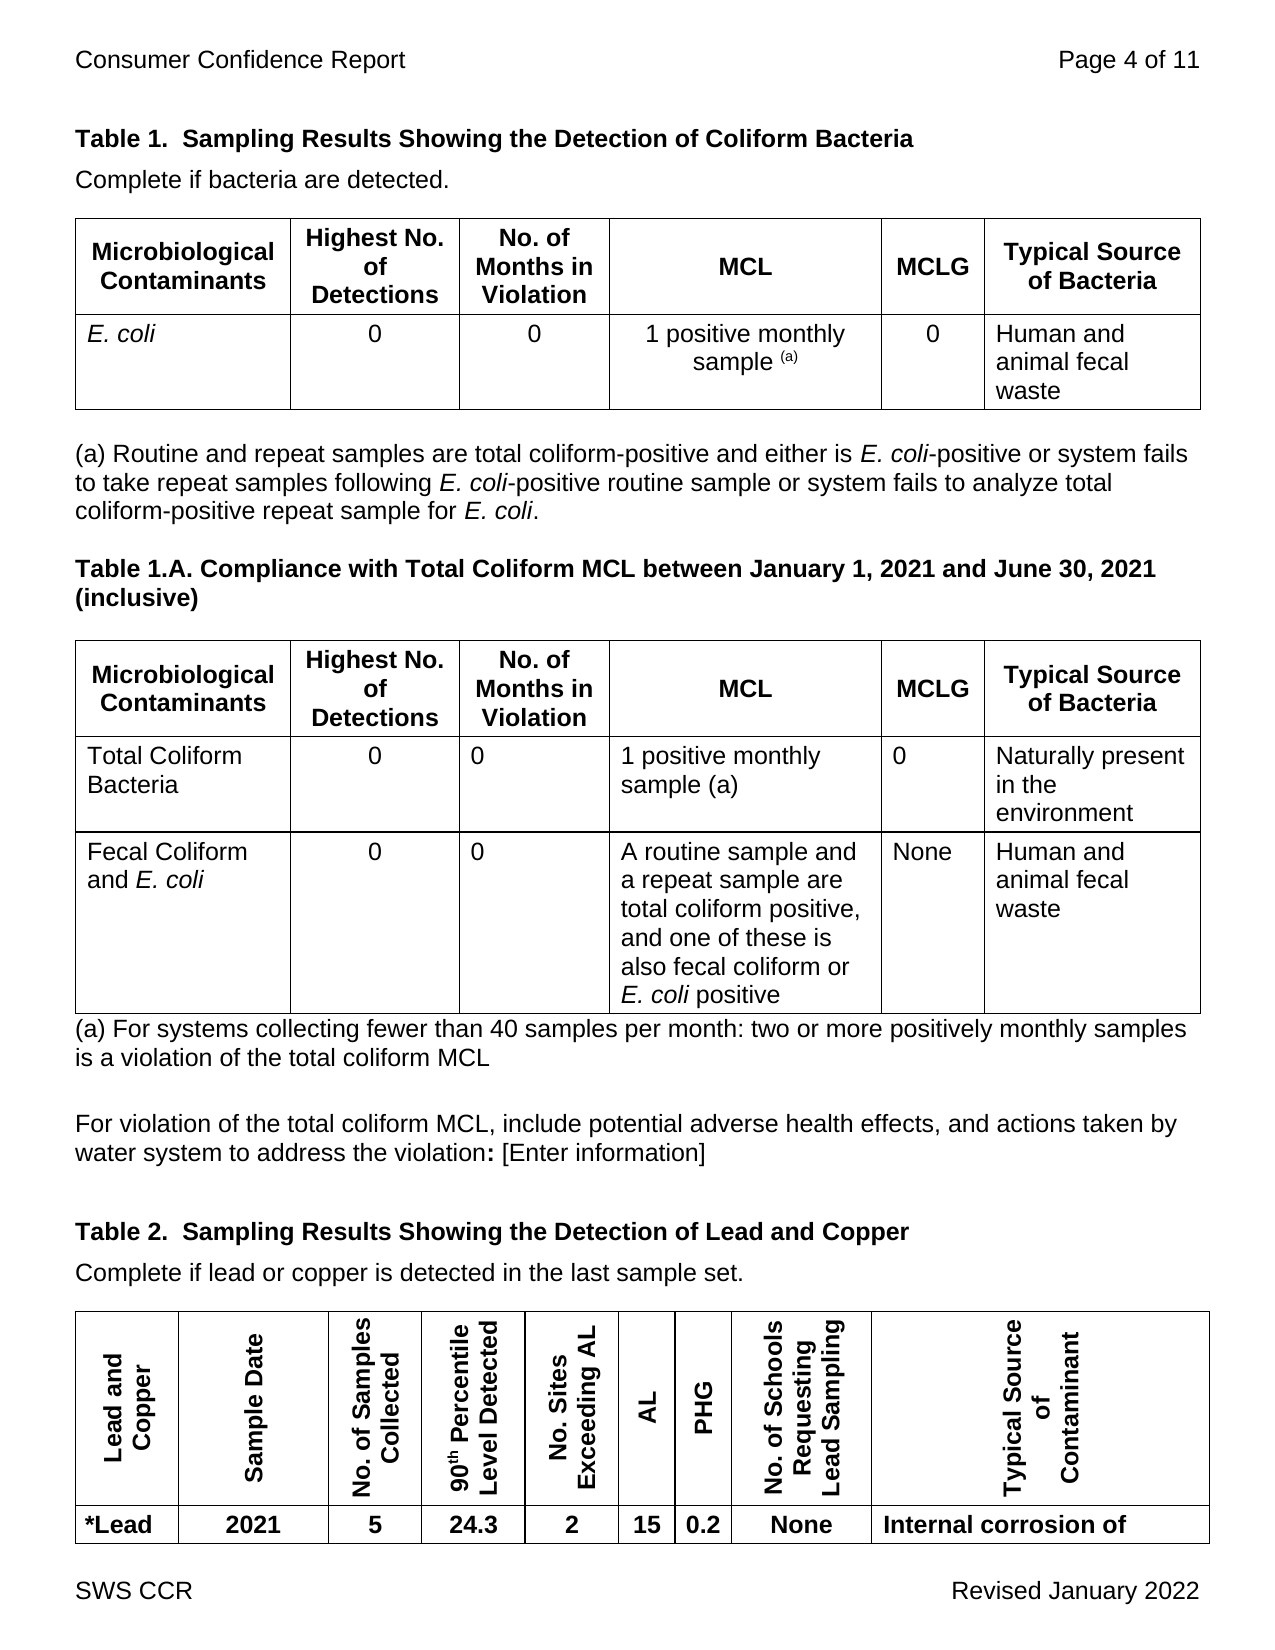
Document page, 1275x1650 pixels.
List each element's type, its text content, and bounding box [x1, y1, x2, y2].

table_header Typical Source of Bacteria [985, 219, 1200, 313]
table_cell 0 [291, 315, 459, 409]
table_header MCL [610, 219, 881, 313]
table_cell A routine sample and a repeat sample are total coliform positive, and one of these is also fecal coliform or E. coli positive [610, 833, 881, 1013]
text (a) Routine and repeat samples are total coliform-positive and either is E. coli-positive or system fails to take repeat samples following E. coli-positive routine sample or system fails to analyze total coliform-positive repeat sample for E. coli. [75, 439, 1200, 525]
table_header Microbiological Contaminants [76, 219, 290, 313]
table_header AL [619, 1312, 674, 1505]
text Table 1.A. Compliance with Total Coliform MCL between January 1, 2021 and June 30, 2021 (inclusive) [75, 554, 1200, 611]
table_cell 2021 [179, 1506, 328, 1543]
table_cell 0 [460, 833, 609, 1013]
table_header No. of Months in Violation [460, 641, 609, 736]
table_cell E. coli [76, 315, 290, 409]
table_header MCLG [882, 641, 984, 736]
table_header MCLG [882, 219, 984, 313]
table_cell Human and animal fecal waste [985, 315, 1200, 409]
text Complete if bacteria are detected. [75, 165, 1200, 194]
table_cell None [732, 1506, 871, 1543]
table_cell Total Coliform Bacteria [76, 737, 290, 831]
text For violation of the total coliform MCL, include potential adverse health effects, and actions taken by water system to address the violation: [Enter information] [75, 1109, 1200, 1167]
table_header Lead and Copper [76, 1312, 178, 1505]
table_cell 2 [526, 1506, 618, 1543]
table_header Typical Source of Contaminant [872, 1312, 1209, 1505]
table_cell 0 [882, 737, 984, 831]
text Complete if lead or copper is detected in the last sample set. [75, 1258, 1200, 1287]
table_cell 0 [460, 737, 609, 831]
table_cell 1 positive monthly sample (a) [610, 315, 881, 409]
table_header Highest No. of Detections [291, 219, 459, 313]
table_cell 0.2 [676, 1506, 731, 1543]
table_header No. Sites Exceeding AL [526, 1312, 618, 1505]
table_cell 1 positive monthly sample (a) [610, 737, 881, 831]
table_header Sample Date [179, 1312, 328, 1505]
table_cell 24.3 [422, 1506, 524, 1543]
table_header PHG [676, 1312, 731, 1505]
table_cell Naturally present in the environment [985, 737, 1200, 831]
table_cell 0 [882, 315, 984, 409]
table_cell None [882, 833, 984, 1013]
text Table 1. Sampling Results Showing the Detection of Coliform Bacteria [75, 124, 1200, 152]
table_cell Human and animal fecal waste [985, 833, 1200, 1013]
table_header No. of Months in Violation [460, 219, 609, 313]
text (a) For systems collecting fewer than 40 samples per month: two or more positively monthly samples is a violation of the total coliform MCL [75, 1014, 1200, 1072]
table_header MCL [610, 641, 881, 736]
text Table 2. Sampling Results Showing the Detection of Lead and Copper [75, 1217, 1200, 1246]
table_header No. of Samples Collected [329, 1312, 421, 1505]
table_header Microbiological Contaminants [76, 641, 290, 736]
table_cell 5 [329, 1506, 421, 1543]
table_cell Internal corrosion of household water plumbing systems; discharges from industrial manufacturers; erosion of natural deposits [872, 1506, 1209, 1543]
table_header No. of Schools Requesting Lead Sampling [732, 1312, 871, 1505]
table_header 90th Percentile Level Detected [422, 1312, 524, 1505]
table_cell 0 [291, 737, 459, 831]
table_cell 0 [460, 315, 609, 409]
table_cell Fecal Coliform and E. coli [76, 833, 290, 1013]
table_cell 15 [619, 1506, 674, 1543]
table_header Highest No. of Detections [291, 641, 459, 736]
table_cell *Lead (ppb) [76, 1506, 178, 1543]
table_header Typical Source of Bacteria [985, 641, 1200, 736]
table_cell 0 [291, 833, 459, 1013]
